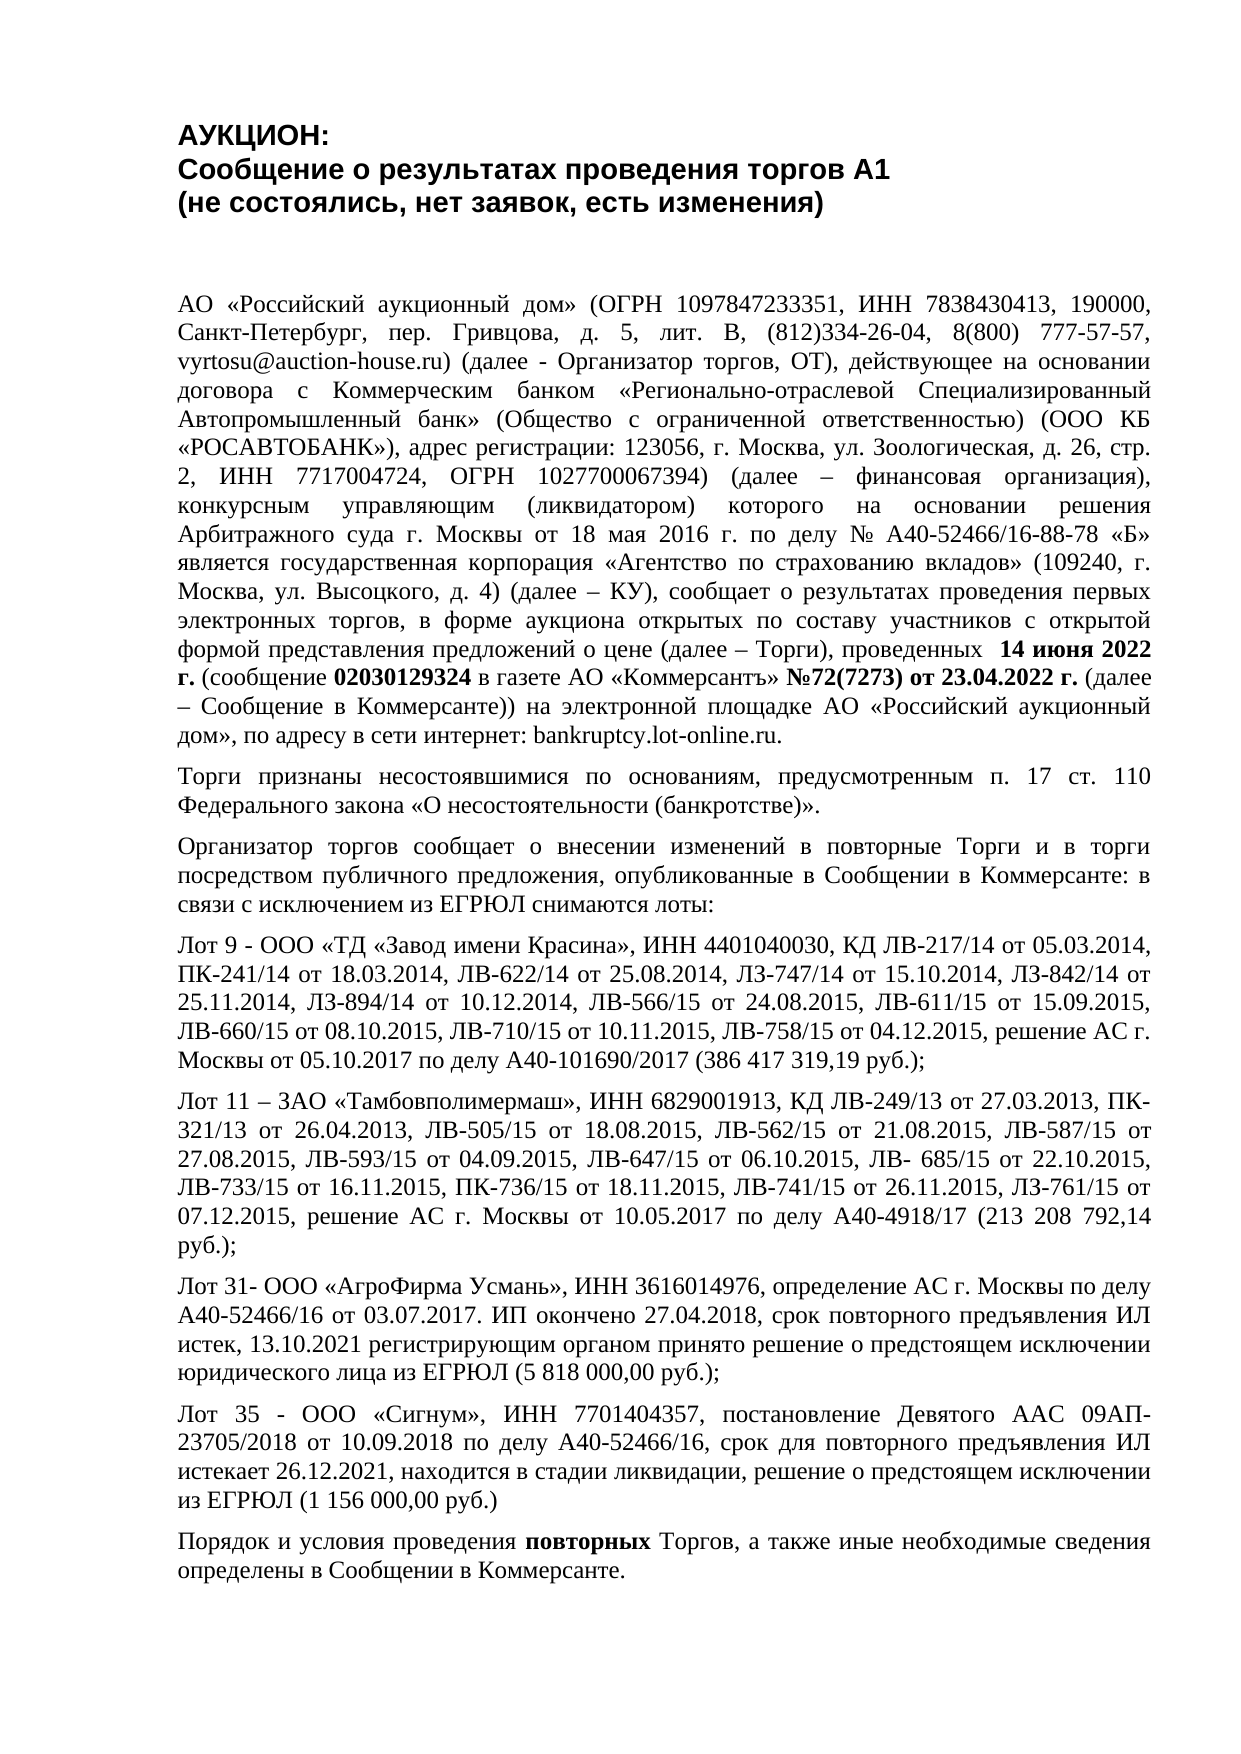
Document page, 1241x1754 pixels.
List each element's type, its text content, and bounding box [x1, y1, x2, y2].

text Организатор торгов сообщает о внесении изменений в повторные Торги и в торги посредством публичного предложения, опубликованные в Сообщении в Коммерсанте: в связи с исключением из ЕГРЮЛ снимаются лоты: [177, 831, 1152, 917]
text (не состоялись, нет заявок, есть изменения) [177, 185, 1152, 219]
text АУКЦИОН: [177, 118, 1152, 152]
text Лот 31- ООО «АгроФирма Усмань», ИНН 3616014976, определение АС г. Москвы по делу А40-52466/16 от 03.07.2017. ИП окончено 27.04.2018, срок повторного предъявления ИЛ истек, 13.10.2021 регистрирующим органом принято решение о предстоящем исключении юридического лица из ЕГРЮЛ (5 818 000,00 руб.); [177, 1271, 1152, 1386]
text Лот 35 - ООО «Сигнум», ИНН 7701404357, постановление Девятого ААС 09АП-23705/2018 от 10.09.2018 по делу А40-52466/16, срок для повторного предъявления ИЛ истекает 26.12.2021, находится в стадии ликвидации, решение о предстоящем исключении из ЕГРЮЛ (1 156 000,00 руб.) [177, 1399, 1152, 1514]
text Порядок и условия проведения повторных Торгов, а также иные необходимые сведения определены в Сообщении в Коммерсанте. [177, 1526, 1152, 1584]
text Торги признаны несостоявшимися по основаниям, предусмотренным п. 17 ст. 110 Федерального закона «О несостоятельности (банкротстве)». [177, 761, 1152, 819]
text Лот 9 - ООО «ТД «Завод имени Красина», ИНН 4401040030, КД ЛВ-217/14 от 05.03.2014, ПК-241/14 от 18.03.2014, ЛВ-622/14 от 25.08.2014, ЛЗ-747/14 от 15.10.2014, ЛЗ-842/14 от 25.11.2014, ЛЗ-894/14 от 10.12.2014, ЛВ-566/15 от 24.08.2015, ЛВ-611/15 от 15.09.2015, ЛВ-660/15 от 08.10.2015, ЛВ-710/15 от 10.11.2015, ЛВ-758/15 от 04.12.2015, решение АС г. Москвы от 05.10.2017 по делу А40-101690/2017 (386 417 319,19 руб.); [177, 930, 1152, 1074]
text АО «Российский аукционный дом» (ОГРН 1097847233351, ИНН 7838430413, 190000, Санкт-Петербург, пер. Гривцова, д. 5, лит. В, (812)334-26-04, 8(800) 777-57-57, vyrtosu@auction-house.ru) (далее - Организатор торгов, ОТ), действующее на основании договора с Коммерческим банком «Регионально-отраслевой Специализированный Автопромышленный банк» (Общество с ограниченной ответственностью) (ООО КБ «РОСАВТОБАНК»), адрес регистрации: 123056, г. Москва, ул. Зоологическая, д. 26, стр. 2, ИНН 7717004724, ОГРН 1027700067394) (далее – финансовая организация), конкурсным управляющим (ликвидатором) которого на основании решения Арбитражного суда г. Москвы от 18 мая 2016 г. по делу № А40-52466/16-88-78 «Б» является государственная корпорация «Агентство по страхованию вкладов» (109240, г. Москва, ул. Высоцкого, д. 4) (далее – КУ), сообщает о результатах проведения первых электронных торгов, в форме аукциона открытых по составу участников с открытой формой представления предложений о цене (далее – Торги), проведенных 14 июня 2022 г. (сообщение 02030129324 в газете АО «Коммерсантъ» №72(7273) от 23.04.2022 г. (далее – Сообщение в Коммерсанте)) на электронной площадке АО «Российский аукционный дом», по адресу в сети интернет: bankruptcy.lot-online.ru. [177, 289, 1152, 749]
text Сообщение о результатах проведения торгов А1 [177, 152, 1152, 185]
text Лот 11 – ЗАО «Тамбовполимермаш», ИНН 6829001913, КД ЛВ-249/13 от 27.03.2013, ПК-321/13 от 26.04.2013, ЛВ-505/15 от 18.08.2015, ЛВ-562/15 от 21.08.2015, ЛВ-587/15 от 27.08.2015, ЛВ-593/15 от 04.09.2015, ЛВ-647/15 от 06.10.2015, ЛВ- 685/15 от 22.10.2015, ЛВ-733/15 от 16.11.2015, ПК-736/15 от 18.11.2015, ЛВ-741/15 от 26.11.2015, ЛЗ-761/15 от 07.12.2015, решение АС г. Москвы от 10.05.2017 по делу А40-4918/17 (213 208 792,14 руб.); [177, 1086, 1152, 1259]
